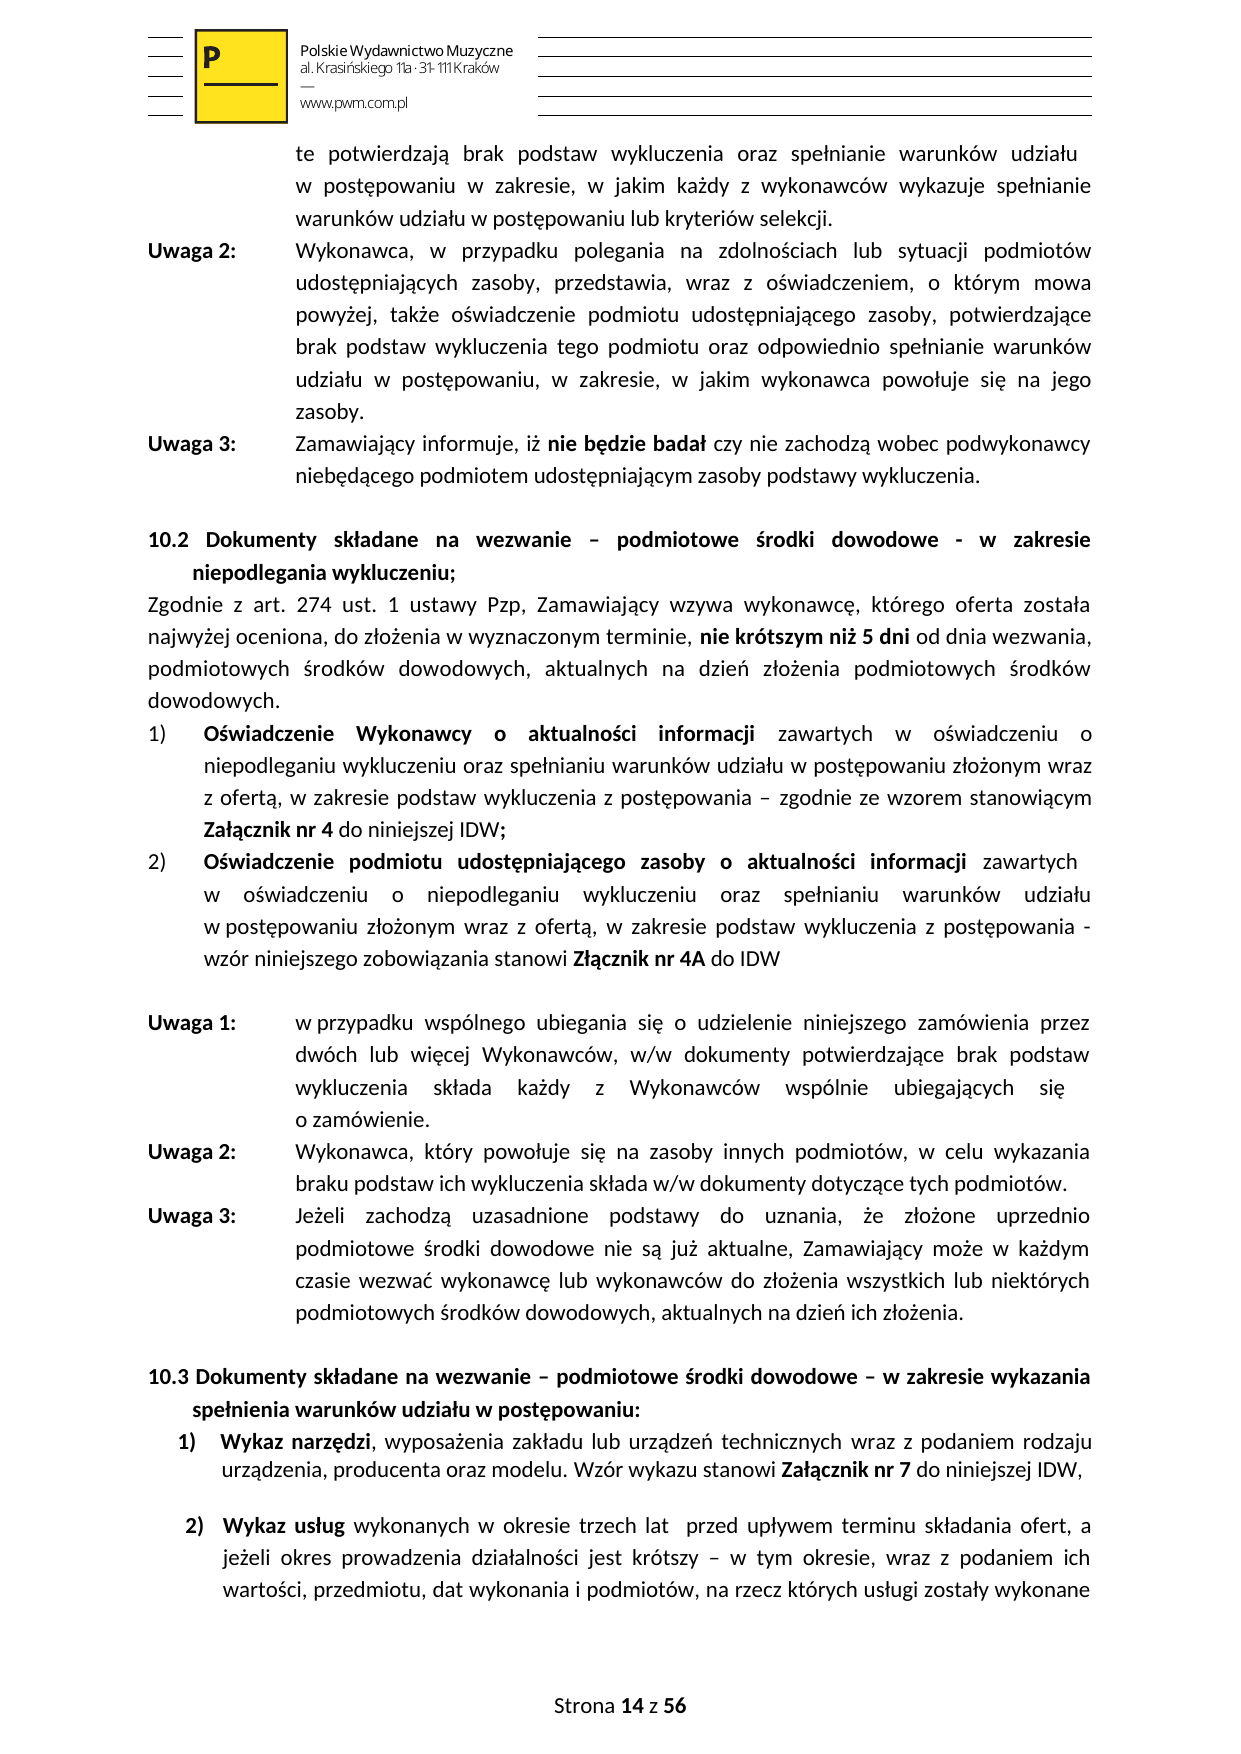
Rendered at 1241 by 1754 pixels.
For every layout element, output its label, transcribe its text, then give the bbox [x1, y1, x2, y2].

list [185, 1511, 1093, 1603]
subtitle 10.3 Dokumenty składane na wezwanie – podmiotowe środki dowodowe – w zakresie wykazania spełnienia warunków udziału w postępowaniu: [148, 1362, 1093, 1423]
list Oświadczenie Wykonawcy o aktualności informacji zawartych w oświadczeniu o niepodleganiu wykluczeniu oraz spełnianiu warunków udziału w postępowaniu złożonym wraz z ofertą, w zakresie podstaw wykluczenia z postępowania – zgodnie ze wzorem stanowiącym Załącznik nr 4 do niniejszej IDW; [148, 719, 1093, 843]
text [148, 139, 1093, 232]
text Uwaga 2: Wykonawca, w przypadku polegania na zdolnościach lub sytuacji podmiotów udostępniających zasoby, przedstawia, wraz z oświadczeniem, o którym mowa powyżej, także oświadczenie podmiotu udostępniającego zasoby, potwierdzające brak podstaw wykluczenia tego podmiotu oraz odpowiednio spełnianie warunków udziału w postępowaniu, w zakresie, w jakim wykonawca powołuje się na jego zasoby. [148, 236, 1093, 425]
subtitle 10.2 Dokumenty składane na wezwanie – podmiotowe środki dowodowe - w zakresie niepodlegania wykluczeniu; [148, 526, 1093, 586]
text Uwaga 3: Jeżeli zachodzą uzasadnione podstawy do uznania, że złożone uprzednio podmiotowe środki dowodowe nie są już aktualne, Zamawiający może w każdym czasie wezwać wykonawcę lub wykonawców do złożenia wszystkich lub niektórych podmiotowych środków dowodowych, aktualnych na dzień ich złożenia. [148, 1202, 1091, 1326]
text Uwaga 3: Zamawiający informuje, iż nie będzie badał czy nie zachodzą wobec podwykonawcy niebędącego podmiotem udostępniającym zasoby podstawy wykluczenia. [148, 429, 1091, 489]
text Uwaga 1: w przypadku wspólnego ubiegania się o udzielenie niniejszego zamówienia przez dwóch lub więcej Wykonawców, w/w dokumenty potwierdzające brak podstaw wykluczenia składa każdy z Wykonawców wspólnie ubiegających się o zamówienie. [148, 1008, 1091, 1133]
text 1) Wykaz narzędzi, wyposażenia zakładu lub urządzeń technicznych wraz z podaniem rodzaju urządzenia, producenta oraz modelu. Wzór wykazu stanowi Załącznik nr 7 do niniejszej IDW, [177, 1427, 1093, 1483]
text Zgodnie z art. 274 ust. 1 ustawy Pzp, Zamawiający wzywa wykonawcę, którego oferta została najwyżej oceniona, do złożenia w wyznaczonym terminie, nie krótszym niż 5 dni od dnia wezwania, podmiotowych środków dowodowych, aktualnych na dzień złożenia podmiotowych środków dowodowych. [148, 590, 1093, 714]
list Oświadczenie podmiotu udostępniającego zasoby o aktualności informacji zawartych w oświadczeniu o niepodleganiu wykluczeniu oraz spełnianiu warunków udziału w postępowaniu złożonym wraz z ofertą, w zakresie podstaw wykluczenia z postępowania - wzór niniejszego zobowiązania stanowi Złącznik nr 4A do IDW [148, 847, 1093, 972]
text Uwaga 2: Wykonawca, który powołuje się na zasoby innych podmiotów, w celu wykazania braku podstaw ich wykluczenia składa w/w dokumenty dotyczące tych podmiotów. [148, 1137, 1091, 1197]
